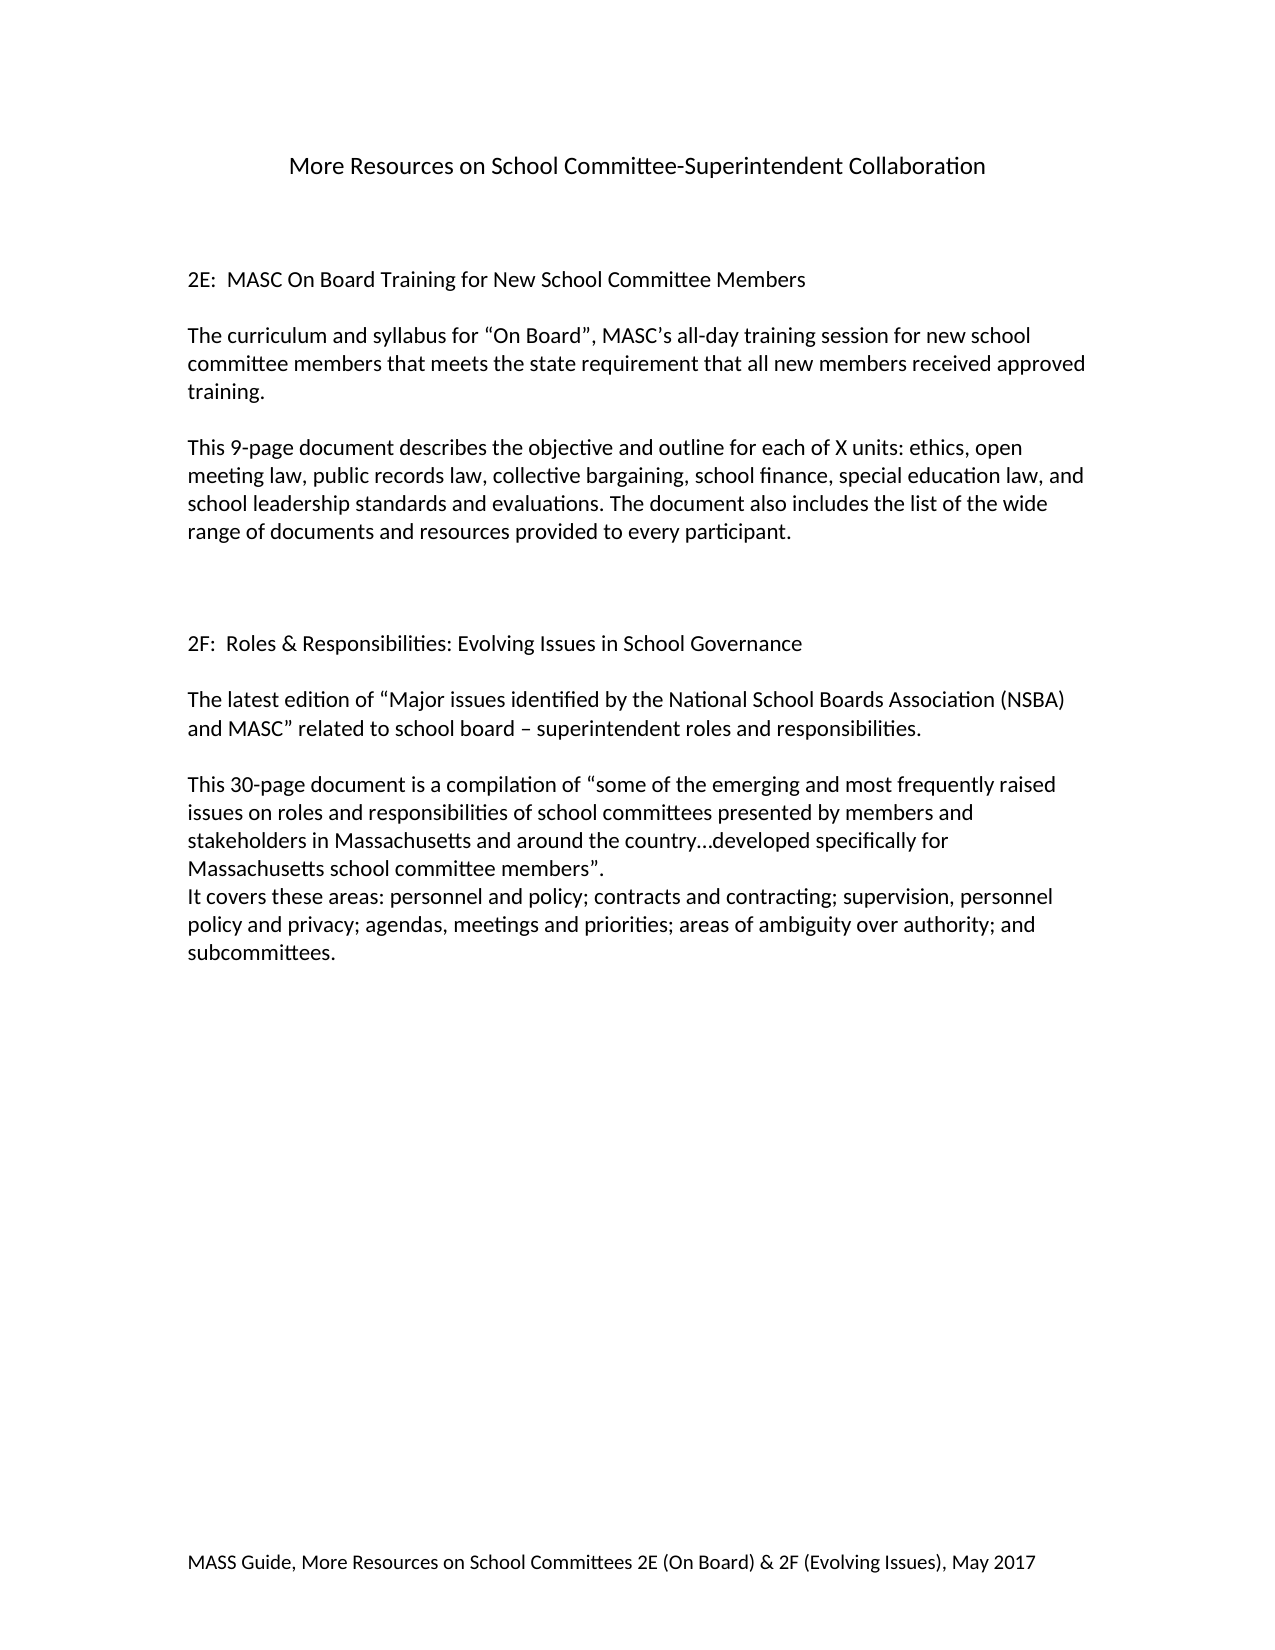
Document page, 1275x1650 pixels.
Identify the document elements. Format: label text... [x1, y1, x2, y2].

text More Resources on School Committee-Superintendent Collaboration [187, 150, 1087, 181]
text The latest edition of “Major issues identified by the National School Boards Association (NSBA) and MASC” related to school board – superintendent roles and responsibilities. [187, 686, 1087, 742]
text This 30-page document is a compilation of “some of the emerging and most frequently raised issues on roles and responsibilities of school committees presented by members and stakeholders in Massachusetts and around the country…developed specifically for Massachusetts school committee members”. [187, 770, 1087, 882]
text This 9-page document describes the objective and outline for each of X units: ethics, open meeting law, public records law, collective bargaining, school finance, special education law, and school leadership standards and evaluations. The document also includes the list of the wide range of documents and resources provided to every participant. [187, 433, 1087, 546]
text 2E: MASC On Board Training for New School Committee Members [187, 265, 1087, 293]
text It covers these areas: personnel and policy; contracts and contracting; supervision, personnel policy and privacy; agendas, meetings and priorities; areas of ambiguity over authority; and subcommittees. [187, 882, 1087, 966]
text The curriculum and syllabus for “On Board”, MASC’s all-day training session for new school committee members that meets the state requirement that all new members received approved training. [187, 321, 1087, 405]
text 2F: Roles & Responsibilities: Evolving Issues in School Governance [187, 629, 1087, 658]
